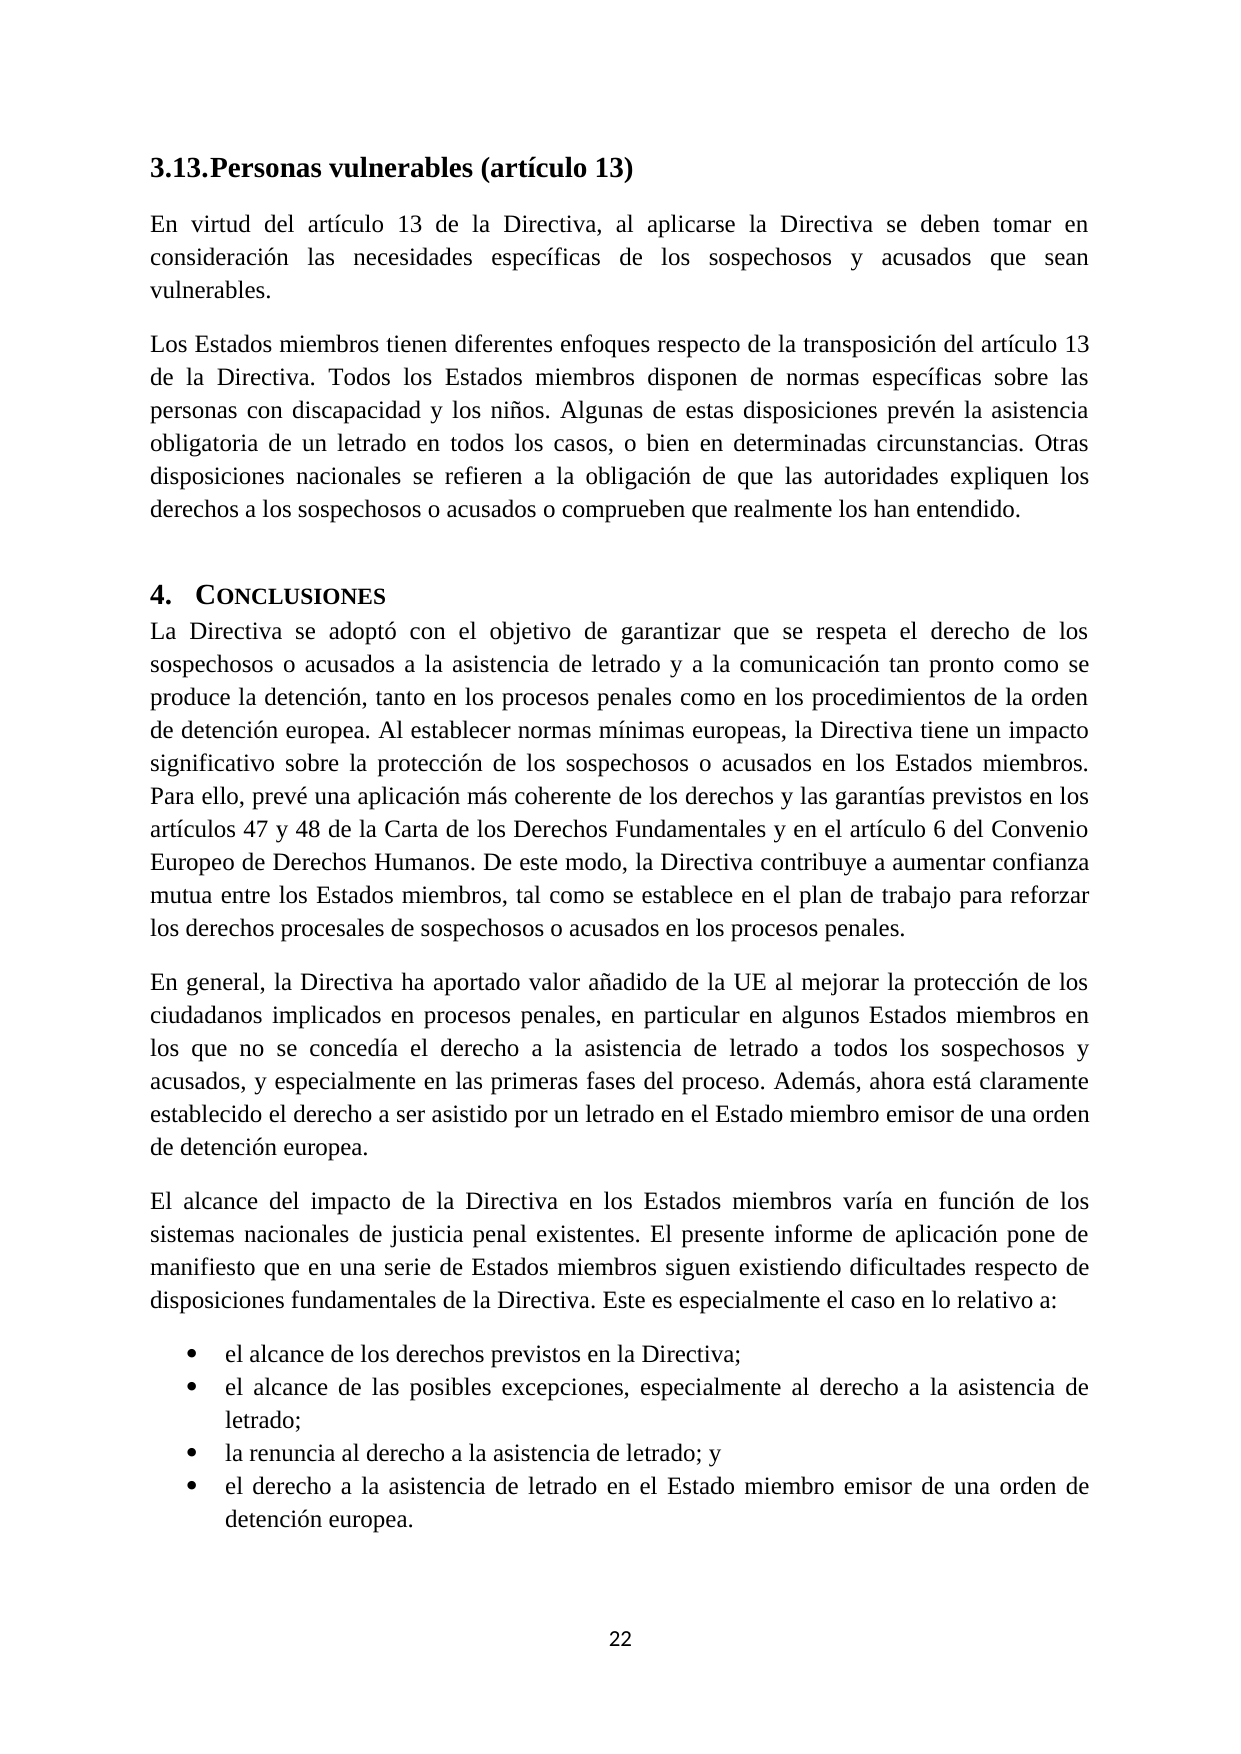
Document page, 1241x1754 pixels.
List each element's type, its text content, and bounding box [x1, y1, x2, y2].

text En virtud del artículo 13 de la Directiva, al aplicarse la Directiva se deben tomar en consideración las necesidades específicas de los sospechosos y acusados que sean vulnerables. [150, 209, 1090, 304]
text Los Estados miembros tienen diferentes enfoques respecto de la transposición del artículo 13 de la Directiva. Todos los Estados miembros disponen de normas específicas sobre las personas con discapacidad y los niños. Algunas de estas disposiciones prevén la asistencia obligatoria de un letrado en todos los casos, o bien en determinadas circunstancias. Otras disposiciones nacionales se refieren a la obligación de que las autoridades expliquen los derechos a los sospechosos o acusados o comprueben que realmente los han entendido. [150, 329, 1090, 523]
list la renuncia al derecho a la asistencia de letrado; y [187, 1438, 1090, 1467]
text En general, la Directiva ha aportado valor añadido de la UE al mejorar la protección de los ciudadanos implicados en procesos penales, en particular en algunos Estados miembros en los que no se concedía el derecho a la asistencia de letrado a todos los sospechosos y acusados, y especialmente en las primeras fases del proceso. Además, ahora está claramente establecido el derecho a ser asistido por un letrado en el Estado miembro emisor de una orden de detención europea. [150, 967, 1090, 1161]
list el derecho a la asistencia de letrado en el Estado miembro emisor de una orden de detención europea. [187, 1471, 1090, 1533]
list el alcance de las posibles excepciones, especialmente al derecho a la asistencia de letrado; [187, 1372, 1090, 1434]
list el alcance de los derechos previstos en la Directiva; [187, 1339, 1090, 1368]
subtitle Conclusiones [150, 577, 1090, 611]
text El alcance del impacto de la Directiva en los Estados miembros varía en función de los sistemas nacionales de justicia penal existentes. El presente informe de aplicación pone de manifiesto que en una serie de Estados miembros siguen existiendo dificultades respecto de disposiciones fundamentales de la Directiva. Este es especialmente el caso en lo relativo a: [150, 1186, 1090, 1314]
text La Directiva se adoptó con el objetivo de garantizar que se respeta el derecho de los sospechosos o acusados a la asistencia de letrado y a la comunicación tan pronto como se produce la detención, tanto en los procesos penales como en los procedimientos de la orden de detención europea. Al establecer normas mínimas europeas, la Directiva tiene un impacto significativo sobre la protección de los sospechosos o acusados en los Estados miembros. Para ello, prevé una aplicación más coherente de los derechos y las garantías previstos en los artículos 47 y 48 de la Carta de los Derechos Fundamentales y en el artículo 6 del Convenio Europeo de Derechos Humanos. De este modo, la Directiva contribuye a aumentar confianza mutua entre los Estados miembros, tal como se establece en el plan de trabajo para reforzar los derechos procesales de sospechosos o acusados en los procesos penales. [150, 616, 1090, 942]
subtitle Personas vulnerables (artículo 13) [150, 150, 1090, 183]
